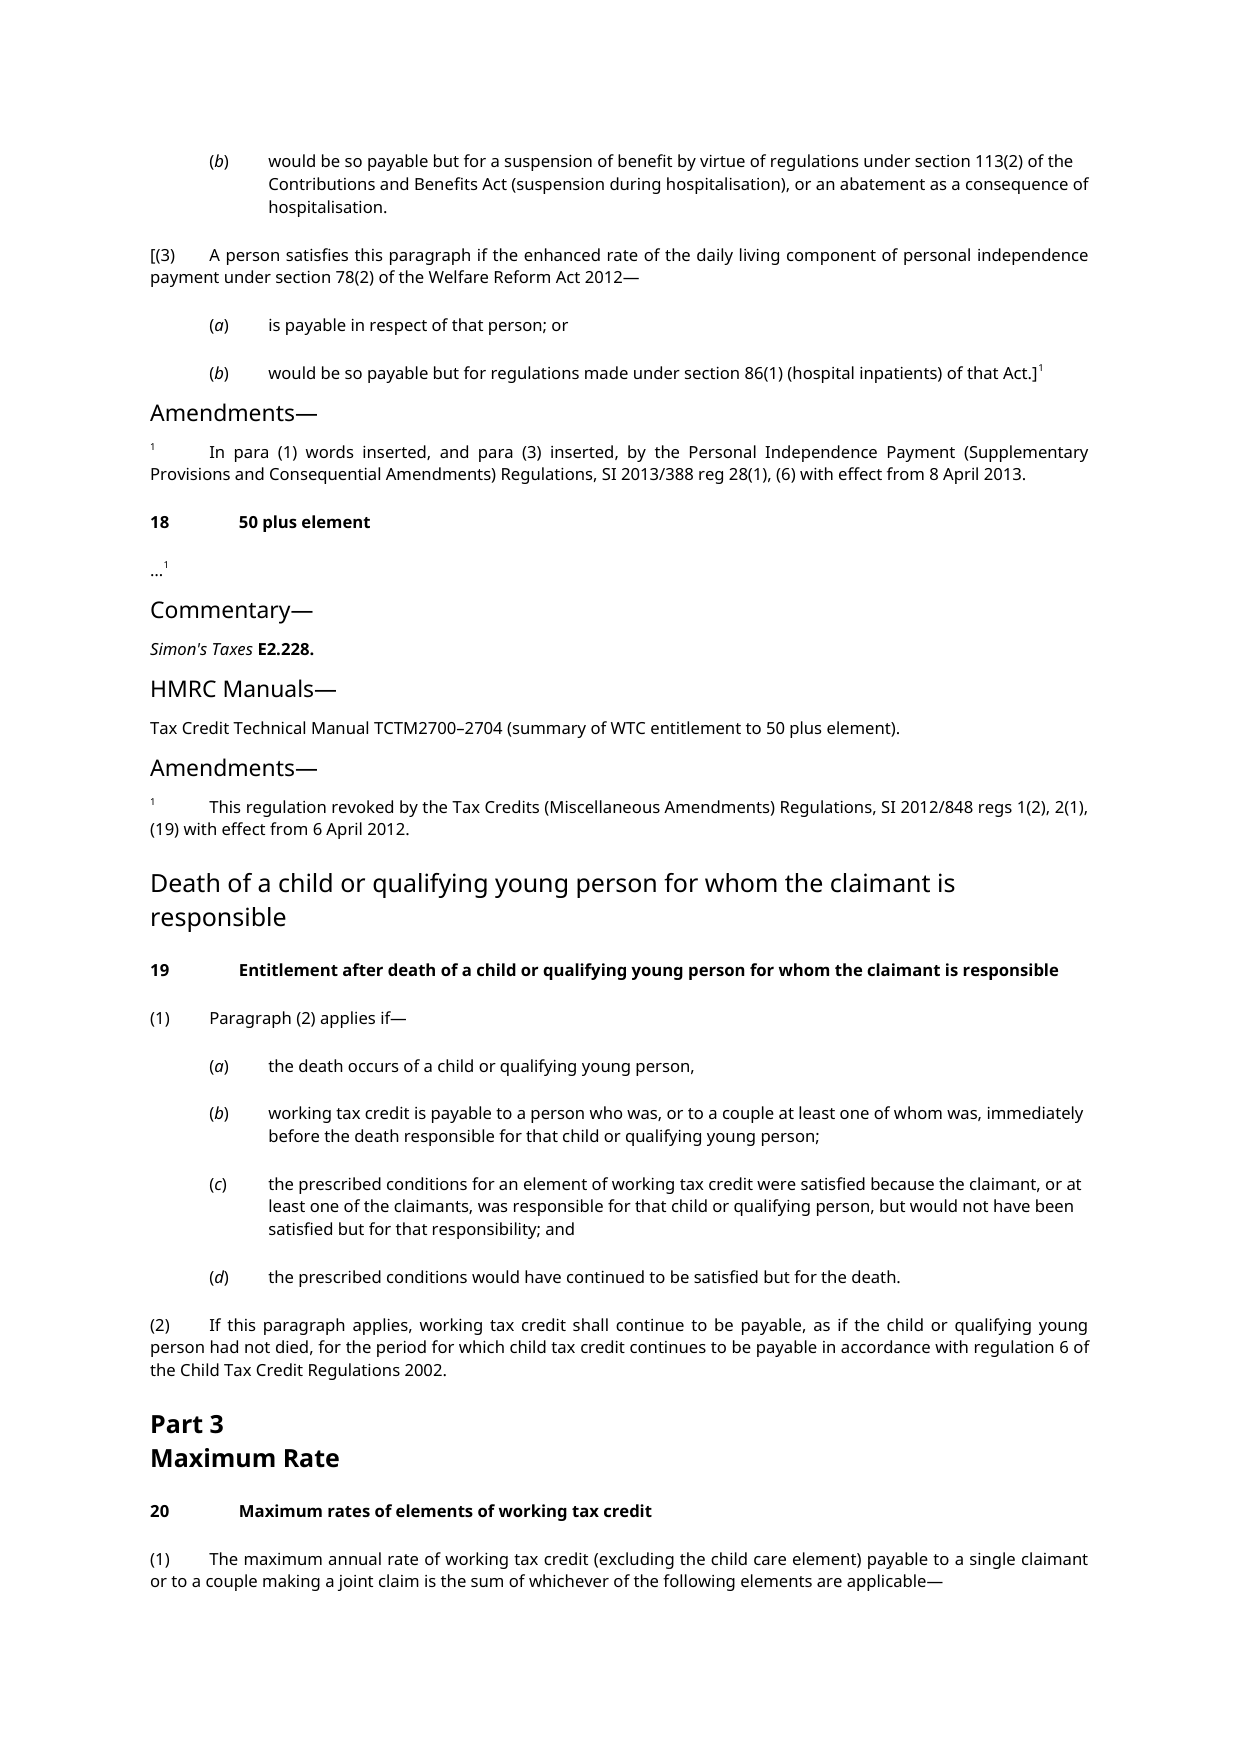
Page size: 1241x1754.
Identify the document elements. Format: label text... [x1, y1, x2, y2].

text (b) would be so payable but for regulations made under section 86(1) (hospital inpatients) of that Act.]1 [209, 361, 1090, 384]
text (d) the prescribed conditions would have continued to be satisfied but for the death. [209, 1265, 1090, 1288]
text (a) the death occurs of a child or qualifying young person, [209, 1054, 1090, 1077]
text (2) If this paragraph applies, working tax credit shall continue to be payable, as if the child or qualifying young person had not died, for the period for which child tax credit continues to be payable in accordance with regulation 6 of the Child Tax Credit Regulations 2002. [150, 1313, 1090, 1381]
text Amendments— [150, 751, 1090, 783]
text Tax Credit Technical Manual TCTM2700–2704 (summary of WTC entitlement to 50 plus element). [150, 716, 1090, 739]
text 20 Maximum rates of elements of working tax credit [150, 1499, 1090, 1522]
text 18 50 plus element [150, 511, 1090, 533]
text 19 Entitlement after death of a child or qualifying young person for whom the claimant is responsible [150, 959, 1090, 981]
text Commentary— [150, 593, 1090, 625]
text [(3) A person satisfies this paragraph if the enhanced rate of the daily living component of personal independence payment under section 78(2) of the Welfare Reform Act 2012— [150, 243, 1090, 288]
text …1 [150, 558, 1090, 581]
text (b) working tax credit is payable to a person who was, or to a couple at least one of whom was, immediately before the death responsible for that child or qualifying young person; [209, 1102, 1090, 1147]
text 1 In para (1) words inserted, and para (3) inserted, by the Personal Independence Payment (Supplementary Provisions and Consequential Amendments) Regulations, SI 2013/388 reg 28(1), (6) with effect from 8 April 2013. [150, 440, 1090, 486]
text (b) would be so payable but for a suspension of benefit by virtue of regulations under section 113(2) of the Contributions and Benefits Act (suspension during hospitalisation), or an abatement as a consequence of hospitalisation. [209, 150, 1090, 218]
text HMRC Manuals— [150, 672, 1090, 704]
text (1) Paragraph (2) applies if— [150, 1006, 1090, 1029]
text 1 This regulation revoked by the Tax Credits (Miscellaneous Amendments) Regulations, SI 2012/848 regs 1(2), 2(1), (19) with effect from 6 April 2012. [150, 795, 1090, 841]
text (c) the prescribed conditions for an element of working tax credit were satisfied because the claimant, or at least one of the claimants, was responsible for that child or qualifying person, but would not have been satisfied but for that responsibility; and [209, 1172, 1090, 1240]
text Amendments— [150, 396, 1090, 428]
text Death of a child or qualifying young person for whom the claimant is responsible [150, 866, 1090, 934]
text Part 3 Maximum Rate [150, 1406, 1090, 1474]
text (a) is payable in respect of that person; or [209, 313, 1090, 336]
text Simon's Taxes E2.228. [150, 637, 1090, 660]
text (1) The maximum annual rate of working tax credit (excluding the child care element) payable to a single claimant or to a couple making a joint claim is the sum of whichever of the following elements are applicable— [150, 1547, 1090, 1592]
